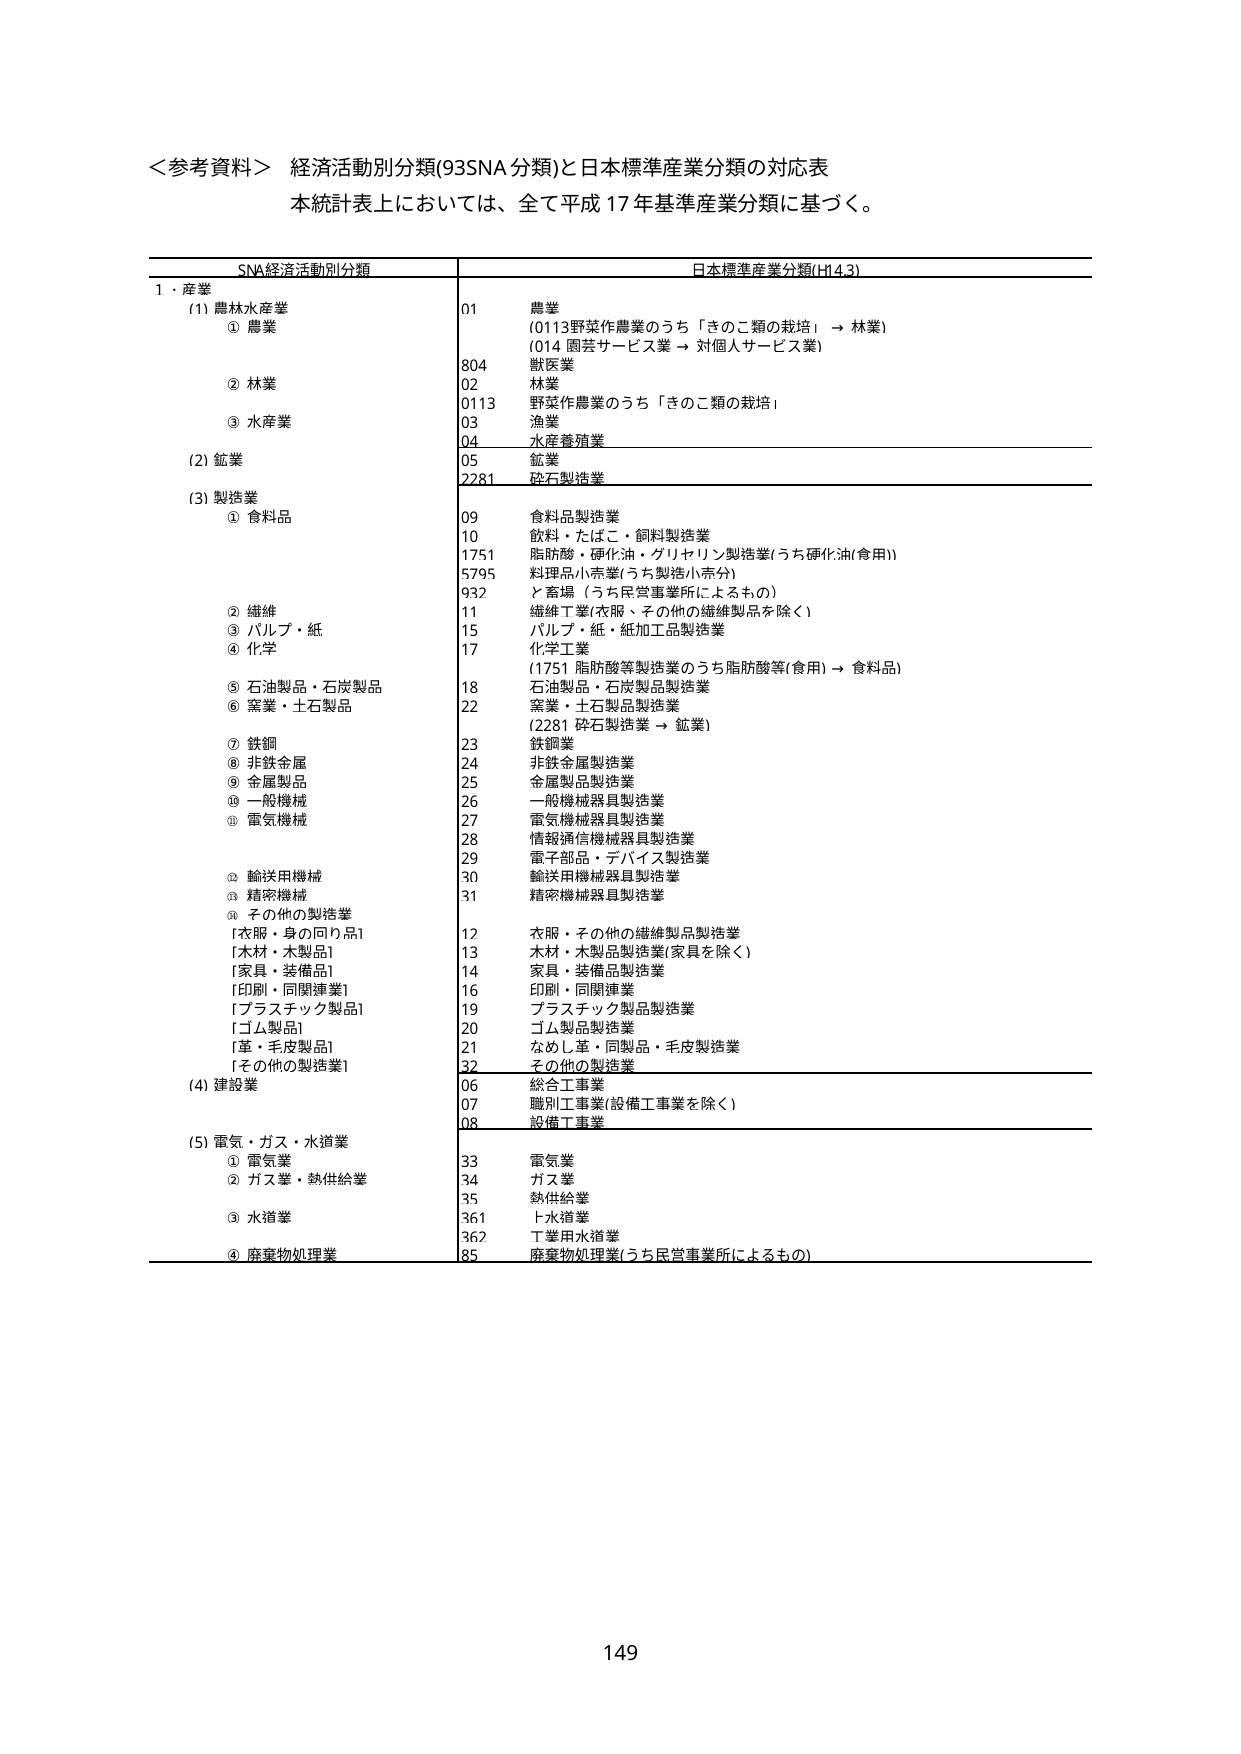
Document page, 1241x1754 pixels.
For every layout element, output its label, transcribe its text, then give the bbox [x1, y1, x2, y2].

text ＜参考資料＞ 経済活動別分類(93SNA分類)と日本標準産業分類の対応表 [148, 148, 1092, 184]
text 本統計表上においては、全て平成17年基準産業分類に基づく。 [148, 184, 1092, 221]
